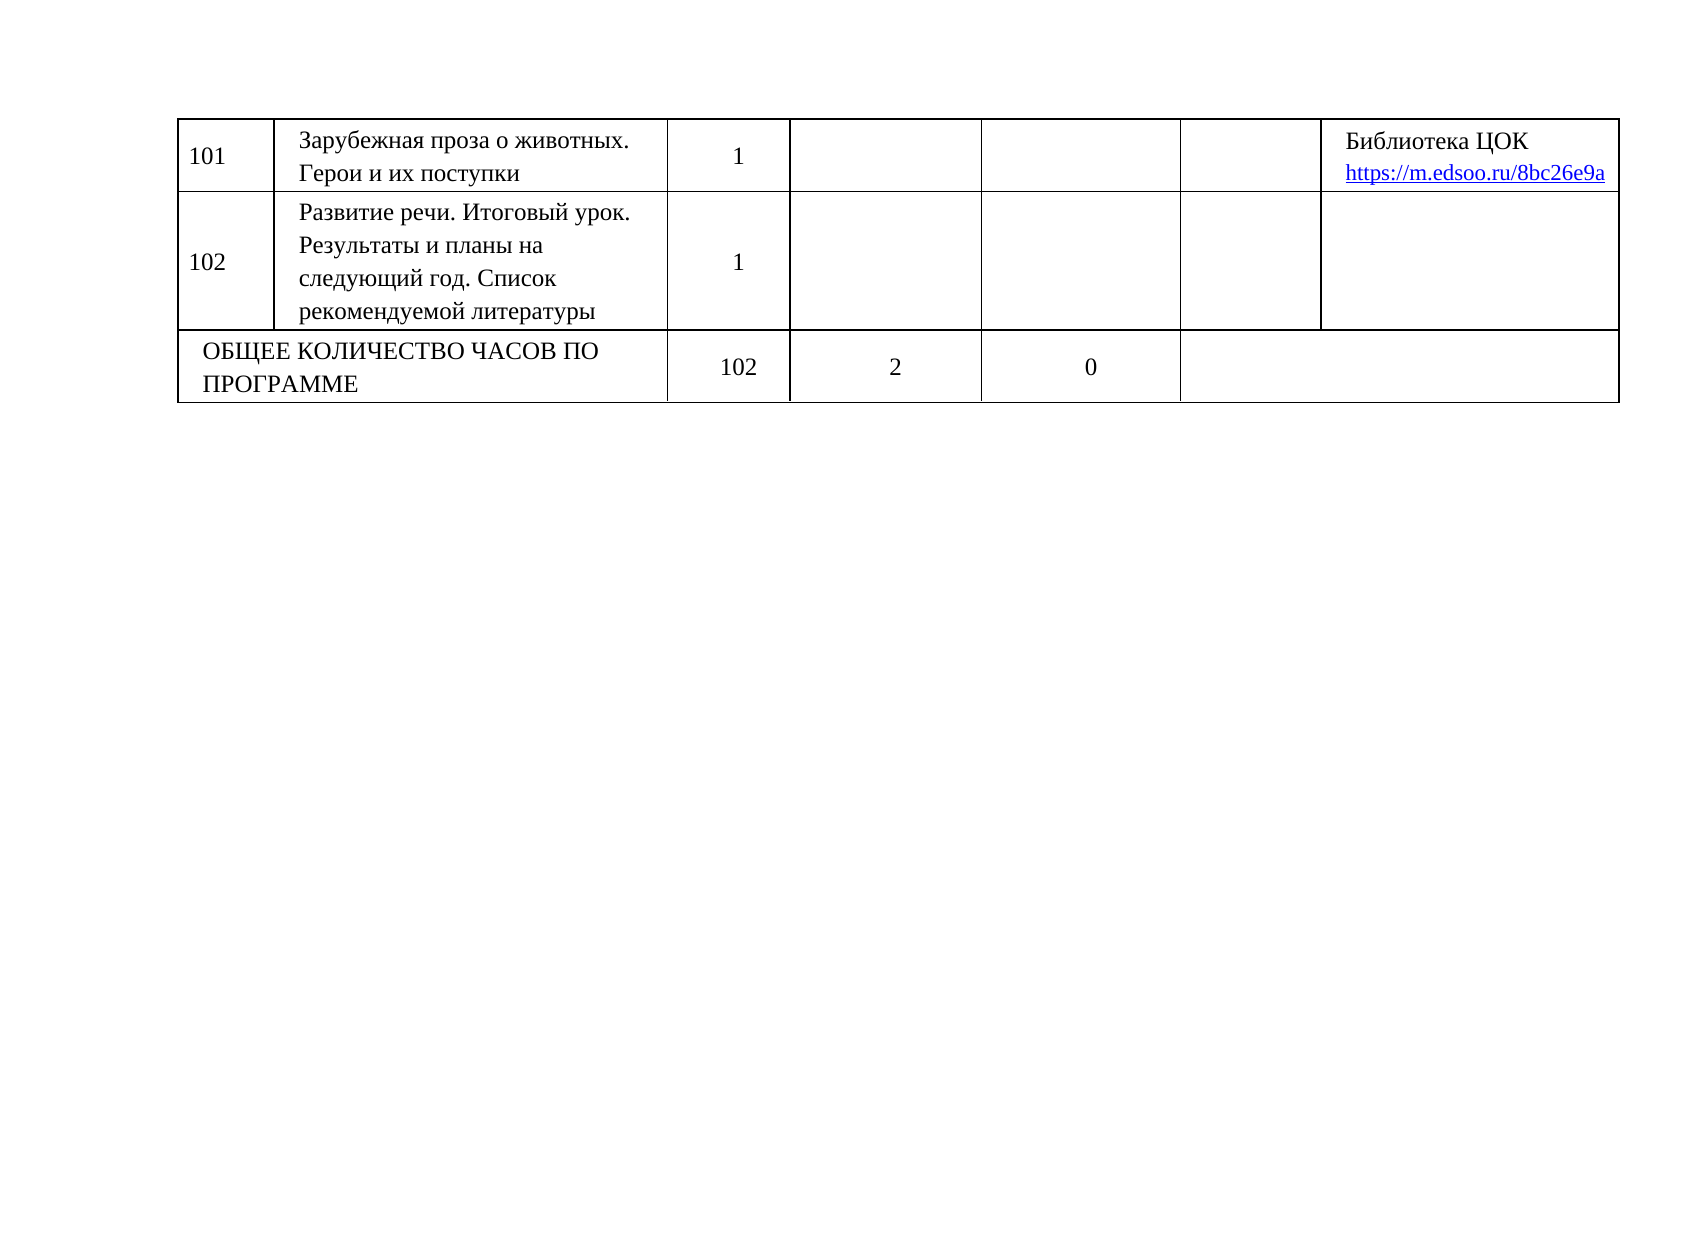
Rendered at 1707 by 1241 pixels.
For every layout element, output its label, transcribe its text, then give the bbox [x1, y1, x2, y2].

table_cell ОБЩЕЕ КОЛИЧЕСТВО ЧАСОВ ПО ПРОГРАММЕ [179, 331, 667, 401]
table_cell [982, 120, 1180, 191]
table_cell 1 [668, 120, 789, 191]
table_cell [982, 192, 1180, 329]
table_cell 102 [179, 192, 273, 329]
table_cell [791, 120, 981, 191]
table_cell [791, 192, 981, 329]
table_cell Зарубежная проза о животных. Герои и их поступки [275, 120, 667, 191]
table_cell [1181, 331, 1618, 401]
table_cell Библиотека ЦОК https://m.edsoo.ru/8bc26e9a [1322, 120, 1618, 191]
table_cell [1181, 120, 1320, 191]
table_cell 1 [668, 192, 789, 329]
table_cell 2 [791, 331, 981, 401]
table_cell Развитие речи. Итоговый урок. Результаты и планы на следующий год. Список рекомендуемой литературы [275, 192, 667, 329]
table_cell 101 [179, 120, 273, 191]
table_cell 102 [668, 331, 789, 401]
table_cell [1181, 192, 1320, 329]
table_cell [1322, 192, 1618, 329]
table_cell 0 [982, 331, 1180, 401]
